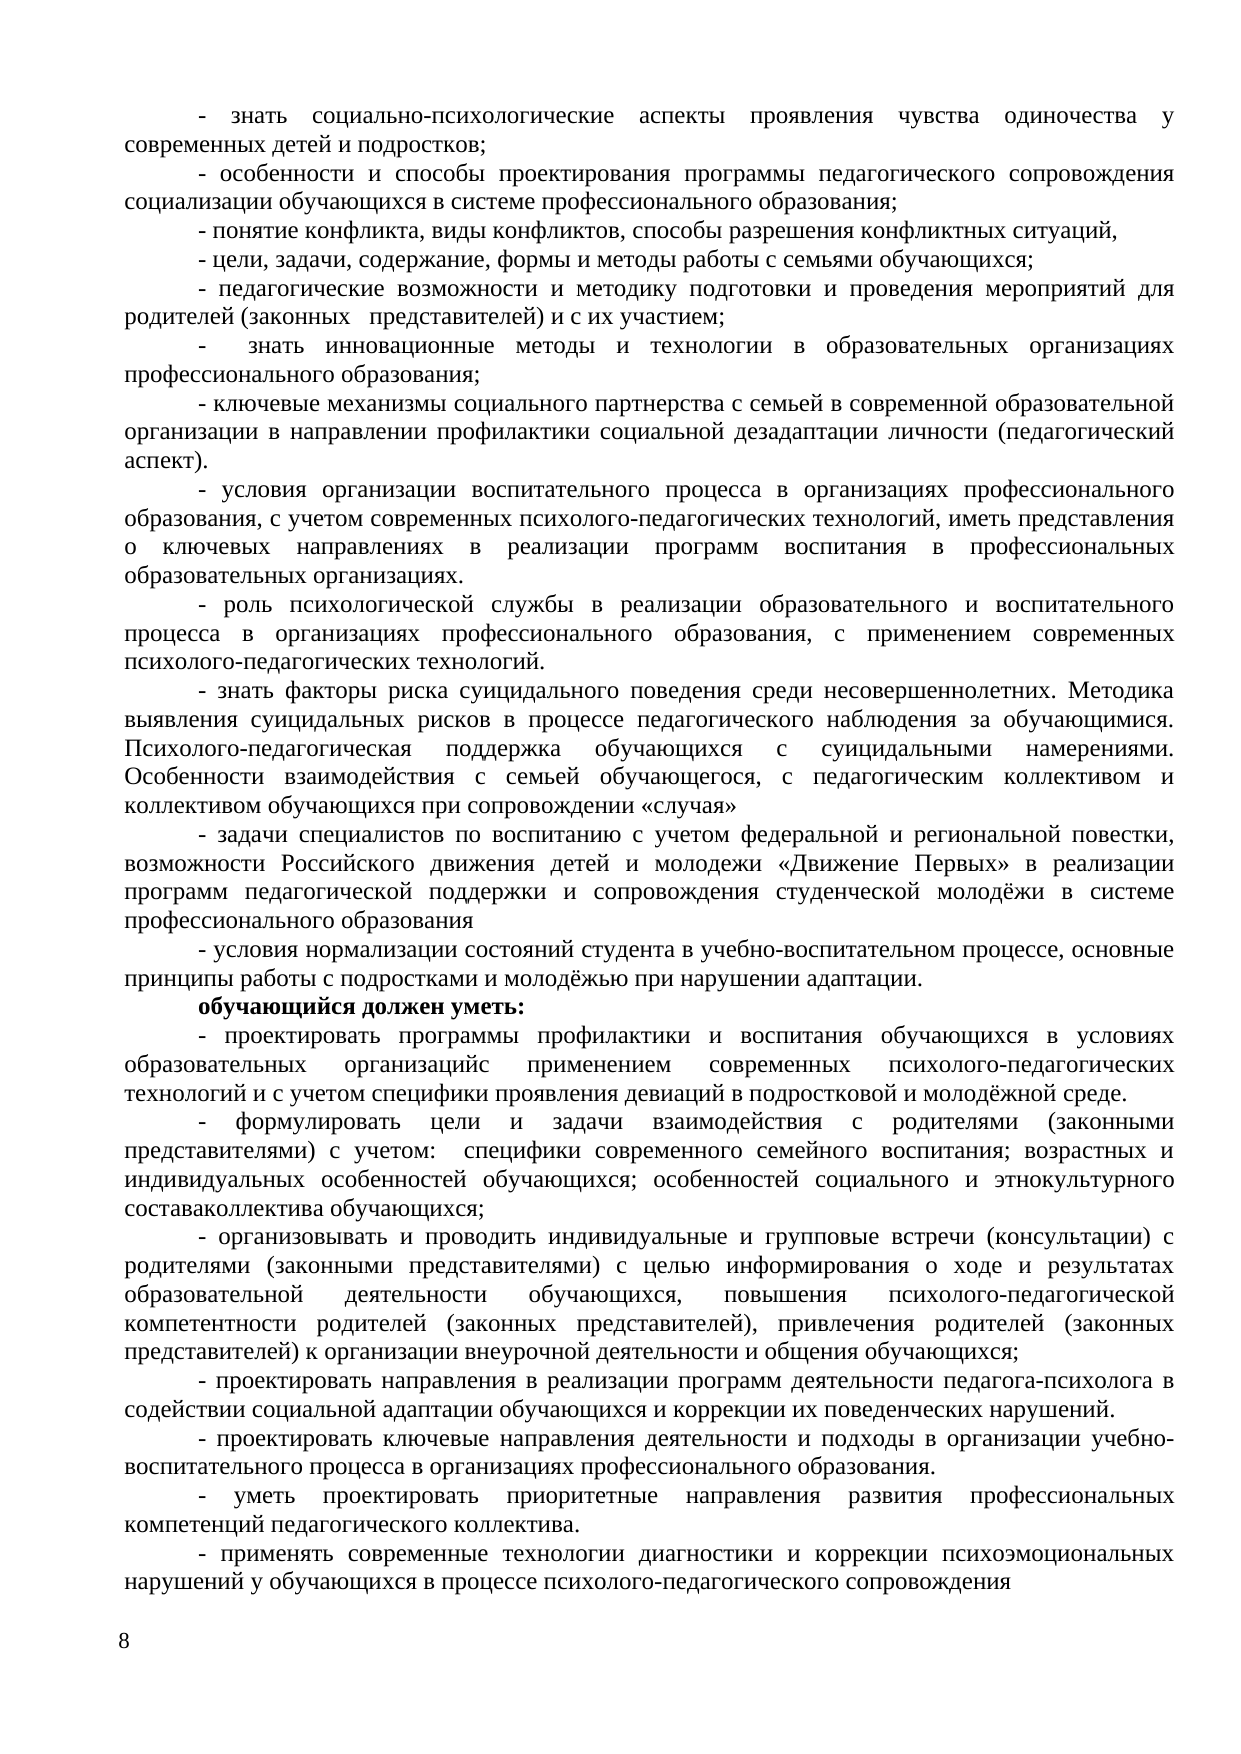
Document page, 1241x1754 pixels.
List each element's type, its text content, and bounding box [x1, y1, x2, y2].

text - ключевые механизмы социального партнерства с семьей в современной образовательной организации в направлении профилактики социальной дезадаптации личности (педагогический аспект). [124, 388, 1175, 474]
text - проектировать ключевые направления деятельности и подходы в организации учебно-воспитательного процесса в организациях профессионального образования. [124, 1423, 1175, 1480]
text - применять современные технологии диагностики и коррекции психоэмоциональных нарушений у обучающихся в процессе психолого-педагогического сопровождения [124, 1538, 1175, 1595]
text обучающийся должен уметь: [124, 991, 1175, 1020]
text - знать социально-психологические аспекты проявления чувства одиночества у современных детей и подростков; [124, 100, 1175, 158]
text - уметь проектировать приоритетные направления развития профессиональных компетенций педагогического коллектива. [124, 1480, 1175, 1538]
text - знать инновационные методы и технологии в образовательных организациях профессионального образования; [124, 330, 1175, 388]
text - знать факторы риска суицидального поведения среди несовершеннолетних. Методика выявления суицидальных рисков в процессе педагогического наблюдения за обучающимися. Психолого-педагогическая поддержка обучающихся с суицидальными намерениями. Особенности взаимодействия с семьей обучающегося, с педагогическим коллективом и коллективом обучающихся при сопровождении «случая» [124, 675, 1175, 819]
text - проектировать направления в реализации программ деятельности педагога-психолога в содействии социальной адаптации обучающихся и коррекции их поведенческих нарушений. [124, 1365, 1175, 1423]
text - условия нормализации состояний студента в учебно-воспитательном процессе, основные принципы работы с подростками и молодёжью при нарушении адаптации. [124, 934, 1175, 991]
text - организовывать и проводить индивидуальные и групповые встречи (консультации) с родителями (законными представителями) с целью информирования о ходе и результатах образовательной деятельности обучающихся, повышения психолого-педагогической компетентности родителей (законных представителей), привлечения родителей (законных представителей) к организации внеурочной деятельности и общения обучающихся; [124, 1221, 1175, 1365]
text - особенности и способы проектирования программы педагогического сопровождения социализации обучающихся в системе профессионального образования; [124, 158, 1175, 215]
list - понятие конфликта, виды конфликтов, способы разрешения конфликтных ситуаций, [124, 215, 1175, 244]
text - формулировать цели и задачи взаимодействия с родителями (законными представителями) с учетом: специфики современного семейного воспитания; возрастных и индивидуальных особенностей обучающихся; особенностей социального и этнокультурного составаколлектива обучающихся; [124, 1106, 1175, 1221]
text - цели, задачи, содержание, формы и методы работы с семьями обучающихся; [124, 244, 1175, 273]
text - педагогические возможности и методику подготовки и проведения мероприятий для родителей (законных представителей) и с их участием; [124, 273, 1175, 330]
text - условия организации воспитательного процесса в организациях профессионального образования, с учетом современных психолого-педагогических технологий, иметь представления о ключевых направлениях в реализации программ воспитания в профессиональных образовательных организациях. [124, 474, 1175, 589]
text - роль психологической службы в реализации образовательного и воспитательного процесса в организациях профессионального образования, с применением современных психолого-педагогических технологий. [124, 589, 1175, 675]
text - проектировать программы профилактики и воспитания обучающихся в условиях образовательных организацийс применением современных психолого-педагогических технологий и с учетом специфики проявления девиаций в подростковой и молодёжной среде. [124, 1020, 1175, 1106]
text - задачи специалистов по воспитанию с учетом федеральной и региональной повестки, возможности Российского движения детей и молодежи «Движение Первых» в реализации программ педагогической поддержки и сопровождения студенческой молодёжи в системе профессионального образования [124, 819, 1175, 934]
